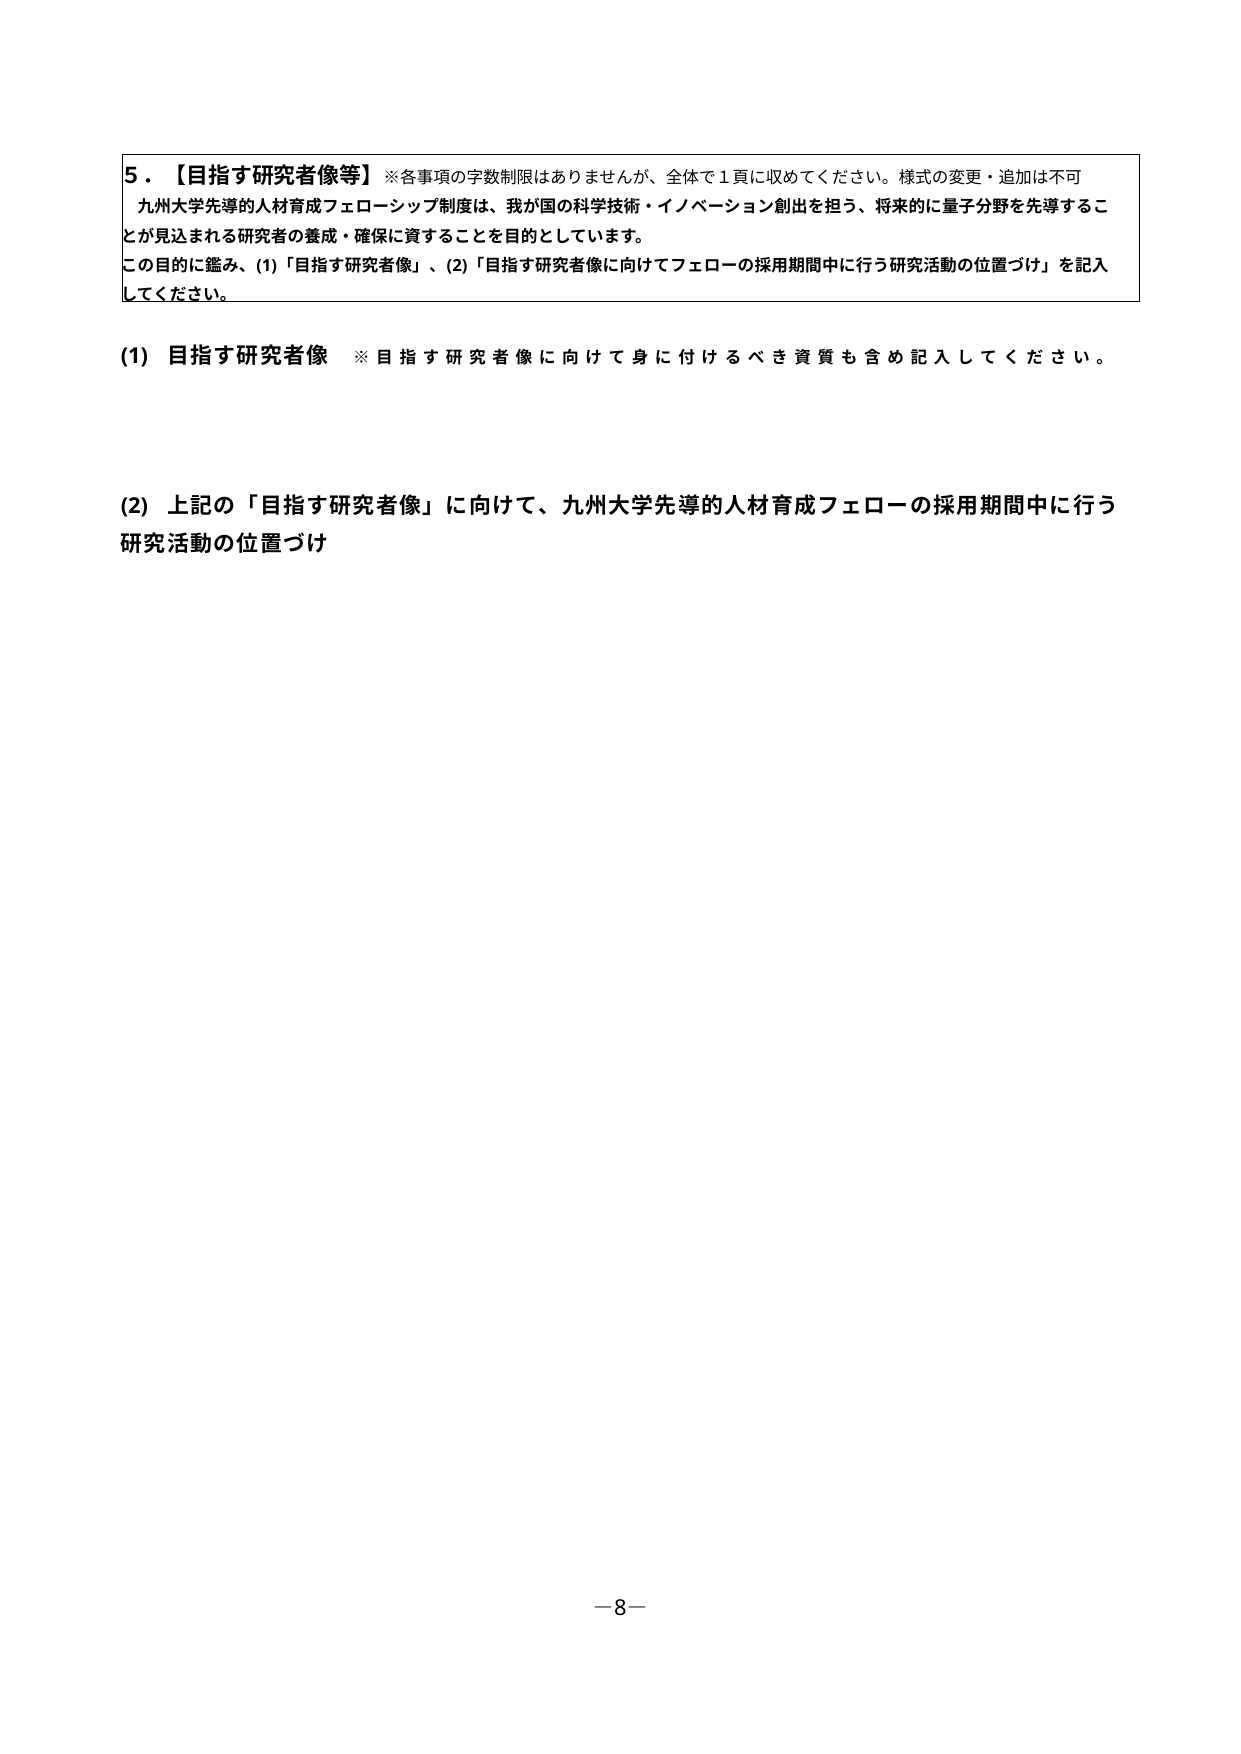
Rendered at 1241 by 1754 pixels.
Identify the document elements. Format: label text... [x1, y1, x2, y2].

text (1)目指す研究者像 ※目指す研究者像に向けて身に付けるべき資質も含め記入してください。 [121, 335, 1119, 373]
text この目的に鑑み、(1)「目指す研究者像」、(2)「目指す研究者像に向けてフェローの採用期間中に行う研究活動の位置づけ」を記入してください。 [121, 248, 1111, 306]
text ５．【目指す研究者像等】※各事項の字数制限はありませんが、全体で１頁に収めてください。様式の変更・追加は不可 [123, 160, 1111, 189]
text 九州大学先導的人材育成フェローシップ制度は、我が国の科学技術・イノベーション創出を担う、将来的に量子分野を先導することが見込まれる研究者の養成・確保に資することを目的としています。 [123, 189, 1111, 248]
text (2)上記の「目指す研究者像」に向けて、九州大学先導的人材育成フェローの採用期間中に行う研究活動の位置づけ [121, 485, 1119, 560]
